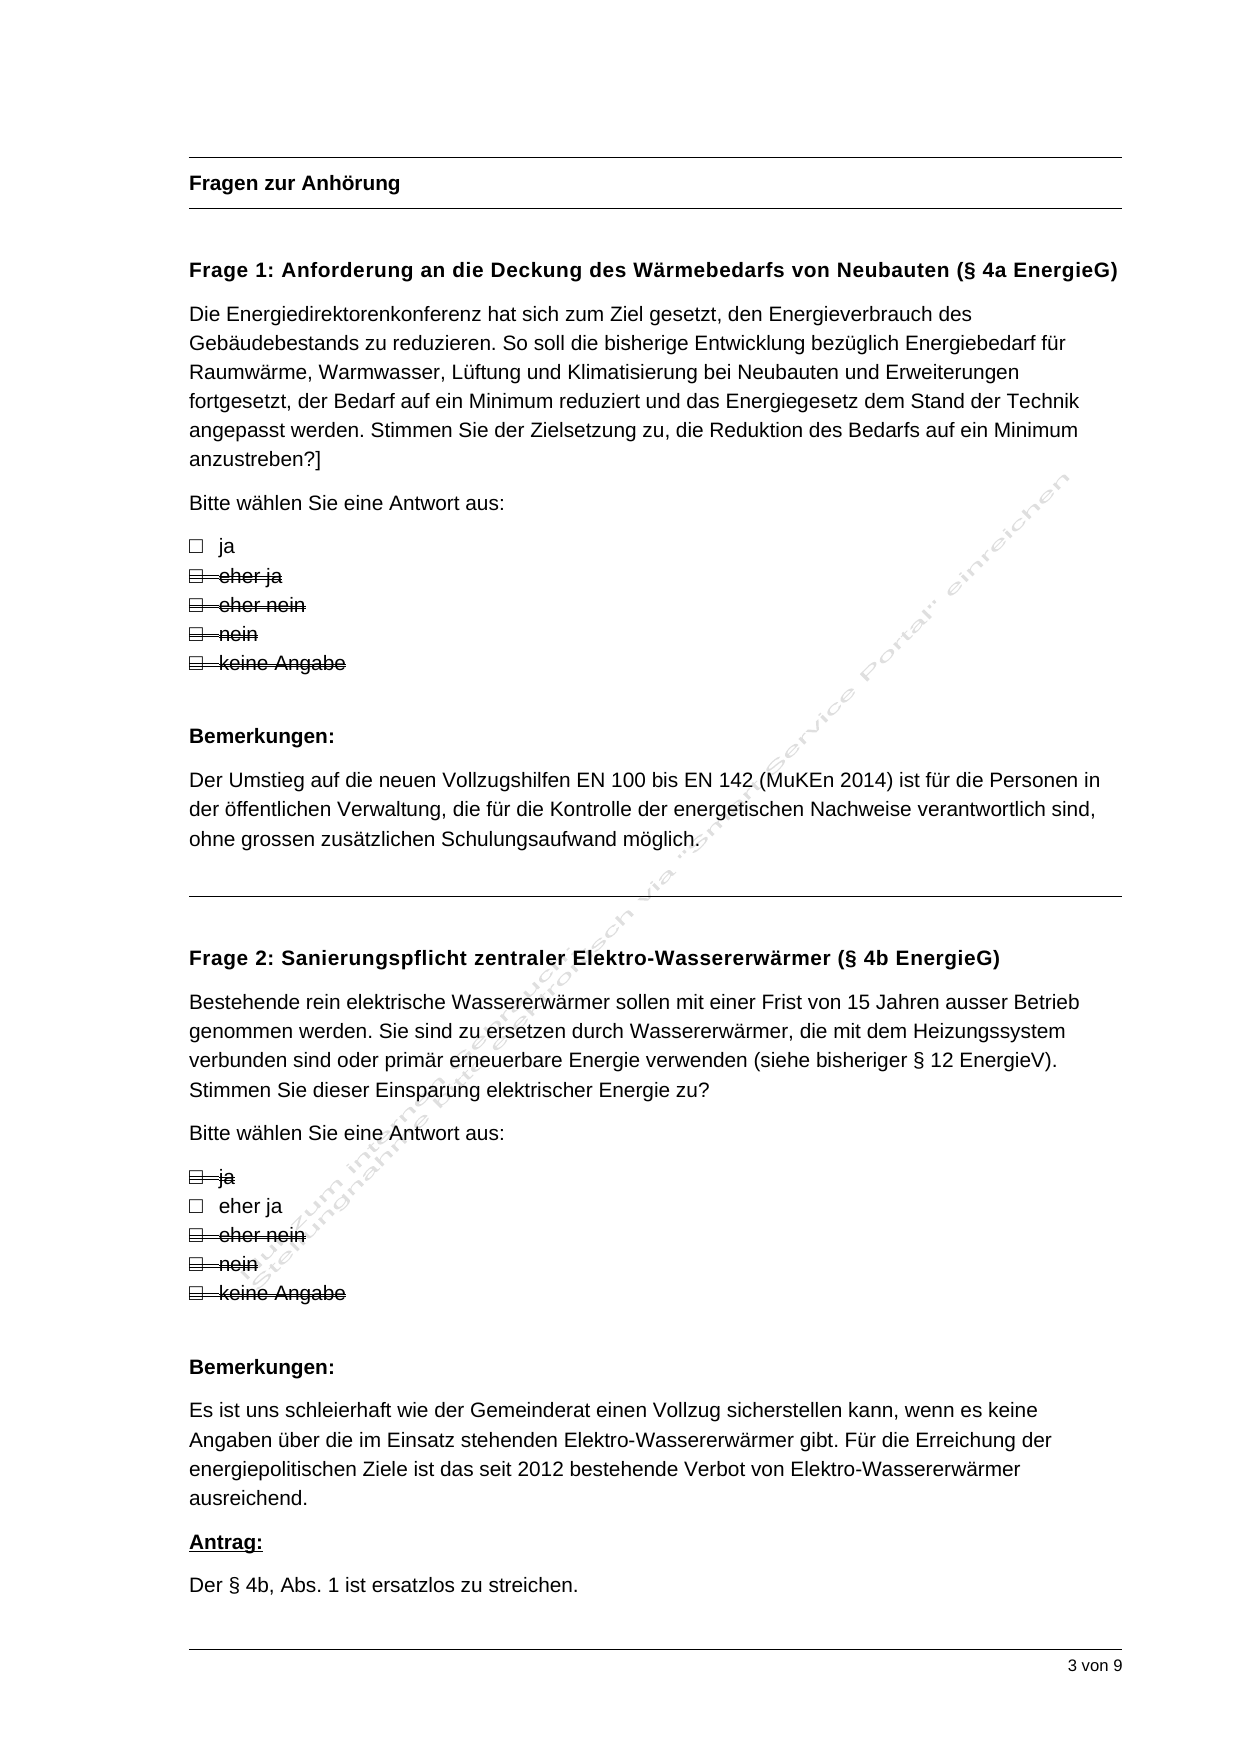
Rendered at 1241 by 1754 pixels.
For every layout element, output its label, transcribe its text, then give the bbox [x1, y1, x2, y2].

text Die Energiedirektorenkonferenz hat sich zum Ziel gesetzt, den Energieverbrauch des Gebäudebestands zu reduzieren. So soll die bisherige Entwicklung bezüglich Energiebedarf für Raumwärme, Warmwasser, Lüftung und Klimatisierung bei Neubauten und Erweiterungen fortgesetzt, der Bedarf auf ein Minimum reduziert und das Energiegesetz dem Stand der Technik angepasst werden. Stimmen Sie der Zielsetzung zu, die Reduktion des Bedarfs auf ein Minimum anzustreben?] [189, 296, 1122, 471]
text Fragen zur Anhörung [189, 158, 1122, 208]
text Bemerkungen: [189, 1349, 1122, 1378]
list keine Angabe [189, 646, 1122, 675]
list nein [189, 617, 1122, 646]
text Antrag: [189, 1524, 1122, 1553]
list nein [189, 1247, 1122, 1276]
text Der Umstieg auf die neuen Vollzugshilfen EN 100 bis EN 142 (MuKEn 2014) ist für die Personen in der öffentlichen Verwaltung, die für die Kontrolle der energetischen Nachweise verantwortlich sind, ohne grossen zusätzlichen Schulungsaufwand möglich. [189, 763, 1122, 850]
text Der § 4b, Abs. 1 ist ersatzlos zu streichen. [189, 1568, 1122, 1597]
list eher ja [189, 1189, 1122, 1218]
text Bitte wählen Sie eine Antwort aus: [189, 486, 1122, 515]
title Frage 2: Sanierungspflicht zentraler Elektro-Wassererwärmer (§ 4b EnergieG) [189, 941, 1122, 970]
list keine Angabe [189, 1276, 1122, 1306]
text Bitte wählen Sie eine Antwort aus: [189, 1116, 1122, 1145]
list ja [189, 1160, 1122, 1189]
list eher ja [189, 559, 1122, 588]
list eher nein [189, 1218, 1122, 1247]
title Frage 1: Anforderung an die Deckung des Wärmebedarfs von Neubauten (§ 4a EnergieG) [189, 252, 1122, 282]
text Bemerkungen: [189, 719, 1122, 748]
list eher nein [189, 588, 1122, 617]
list ja [189, 529, 1122, 559]
text Bestehende rein elektrische Wassererwärmer sollen mit einer Frist von 15 Jahren ausser Betrieb genommen werden. Sie sind zu ersetzen durch Wassererwärmer, die mit dem Heizungssystem verbunden sind oder primär erneuerbare Energie verwenden (siehe bisheriger § 12 EnergieV). Stimmen Sie dieser Einsparung elektrischer Energie zu? [189, 985, 1122, 1101]
text Es ist uns schleierhaft wie der Gemeinderat einen Vollzug sicherstellen kann, wenn es keine Angaben über die im Einsatz stehenden Elektro-Wassererwärmer gibt. Für die Erreichung der energiepolitischen Ziele ist das seit 2012 bestehende Verbot von Elektro-Wassererwärmer ausreichend. [189, 1393, 1122, 1510]
